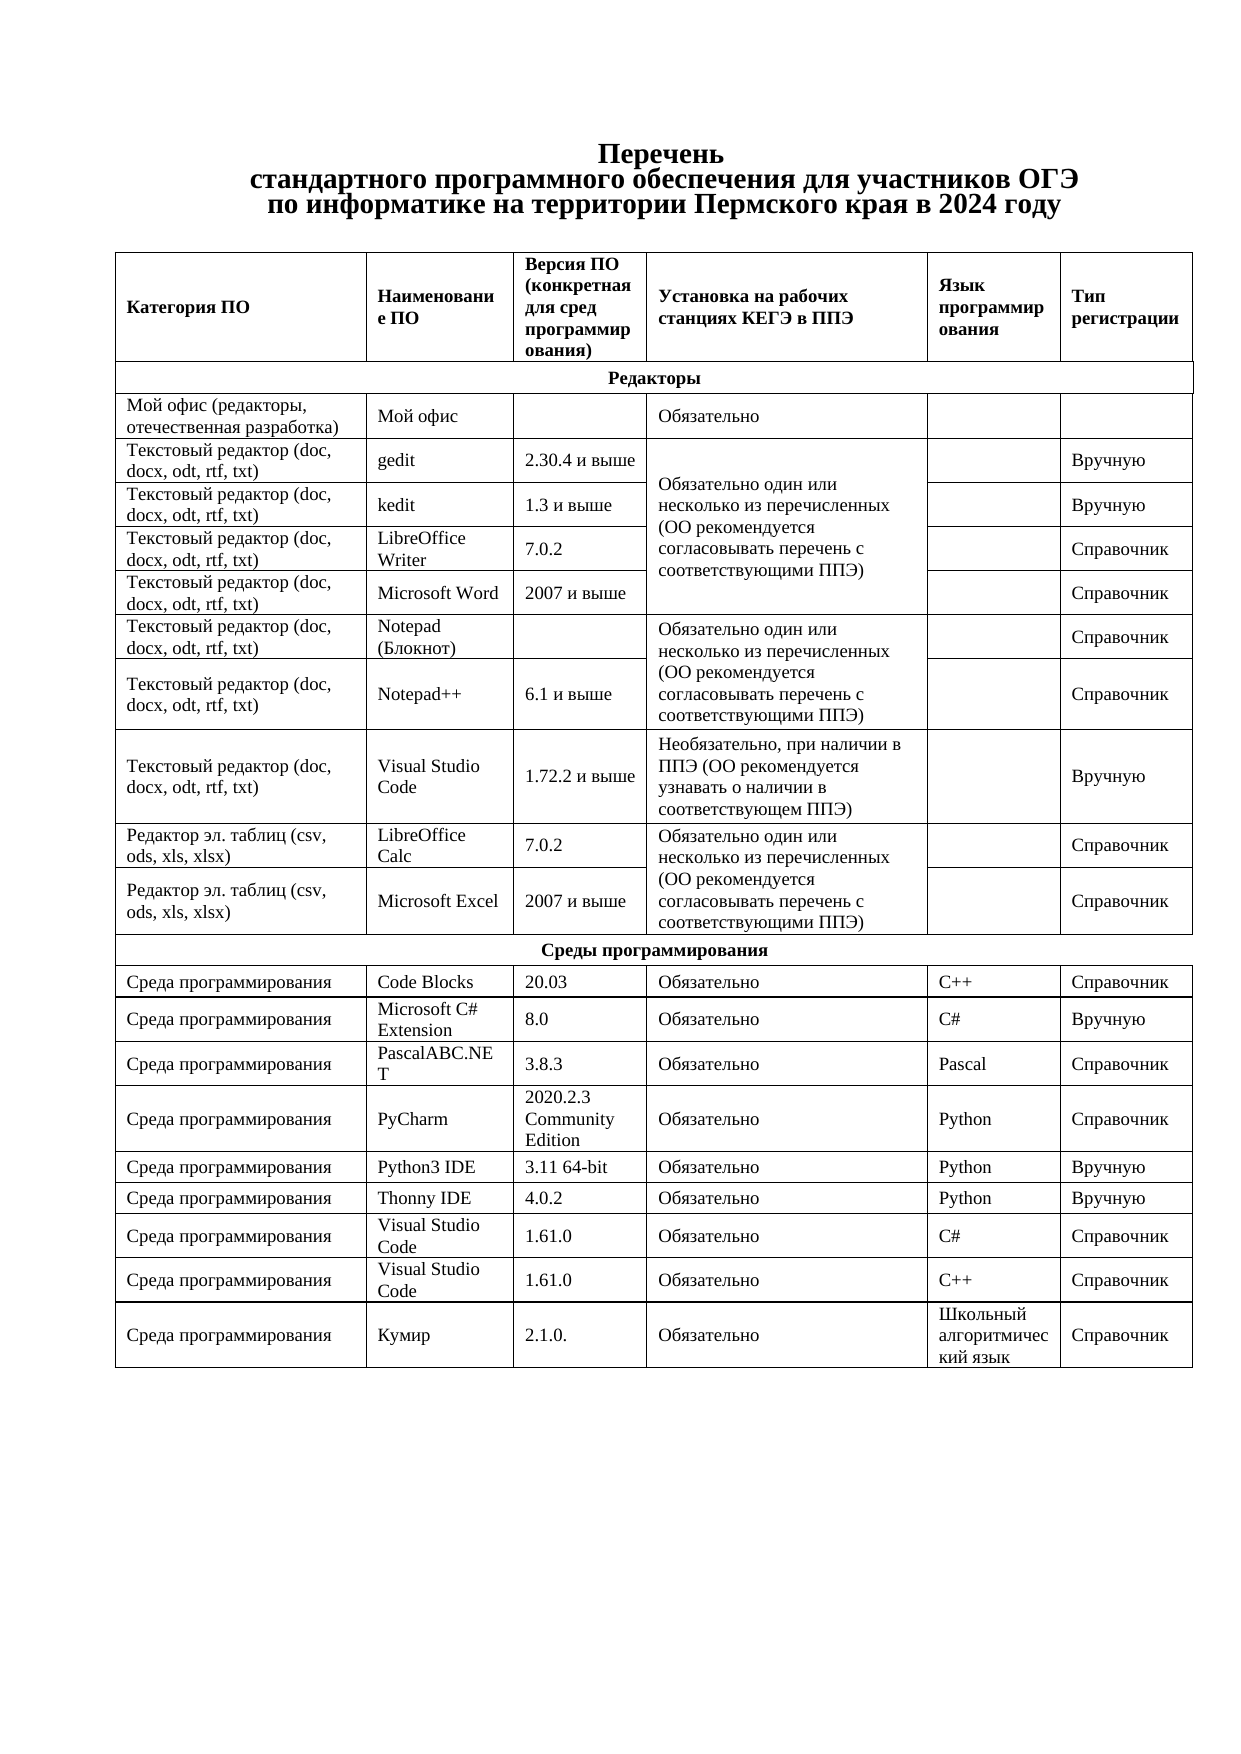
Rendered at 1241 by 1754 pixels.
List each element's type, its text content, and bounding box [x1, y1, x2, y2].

table_cell Обязательно [647, 998, 927, 1041]
table_cell PyCharm [367, 1086, 513, 1151]
table_cell 20.03 [514, 966, 646, 996]
table_cell [928, 571, 1060, 614]
table_cell Справочник [1061, 1258, 1192, 1301]
table_cell Обязательно [647, 394, 927, 437]
table_cell Мой офис [367, 394, 513, 437]
text Перечень стандартного программного обеспечения для участников ОГЭ [177, 143, 1152, 193]
table_cell Текстовый редактор (doc, docx, odt, rtf, txt) [116, 439, 366, 482]
table_cell Справочник [1061, 659, 1192, 729]
text по информатике на территории Пермского края в 2024 году [177, 193, 347, 218]
table_cell Notepad (Блокнот) [367, 615, 513, 658]
table_cell 4.0.2 [514, 1183, 646, 1213]
table_cell 2020.2.3 Community Edition [514, 1086, 646, 1151]
table_cell 8.0 [514, 998, 646, 1041]
table_cell Справочник [1061, 966, 1192, 996]
table_cell Обязательно [647, 1086, 927, 1151]
table_cell [928, 824, 1060, 867]
table_cell [514, 394, 646, 437]
table_cell 2.1.0. [514, 1303, 646, 1367]
table_header Язык программирования [928, 253, 1060, 361]
text по информатике на территории Пермского края в 2024 году [351, 193, 1152, 218]
table_cell Справочник [1061, 527, 1192, 570]
table_cell Python [928, 1152, 1060, 1182]
table_cell Обязательно один или несколько из перечисленных (ОО рекомендуется согласовывать перечень с соответствующими ППЭ) [647, 439, 927, 614]
table_cell Thonny IDE [367, 1183, 513, 1213]
table_cell Текстовый редактор (doc, docx, odt, rtf, txt) [116, 527, 366, 570]
table_cell Обязательно [647, 1214, 927, 1257]
table_cell [514, 615, 646, 658]
table_cell 2.30.4 и выше [514, 439, 646, 482]
table_cell [928, 868, 1060, 934]
table_header Наименование ПО [367, 253, 513, 361]
table_cell C# [928, 1214, 1060, 1257]
table_cell Среда программирования [116, 1152, 366, 1182]
table_cell [928, 527, 1060, 570]
table_cell Обязательно [647, 966, 927, 996]
table_cell Справочник [1061, 868, 1192, 934]
table_cell Microsoft C# Extension [367, 998, 513, 1041]
table_cell Python3 IDE [367, 1152, 513, 1182]
table_cell Текстовый редактор (doc, docx, odt, rtf, txt) [116, 615, 366, 658]
table_cell Справочник [1061, 1042, 1192, 1085]
table_cell C++ [928, 966, 1060, 996]
table_cell Обязательно [647, 1152, 927, 1182]
table_cell Вручную [1061, 998, 1192, 1041]
table_cell LibreOffice Calc [367, 824, 513, 867]
table_cell Обязательно [647, 1042, 927, 1085]
table_cell [928, 483, 1060, 526]
table_cell Справочник [1061, 1303, 1192, 1367]
table_cell Текстовый редактор (doc, docx, odt, rtf, txt) [116, 483, 366, 526]
table_cell 1.61.0 [514, 1214, 646, 1257]
table_cell Среда программирования [116, 1214, 366, 1257]
table_cell Текстовый редактор (doc, docx, odt, rtf, txt) [116, 571, 366, 614]
table_cell Visual Studio Code [367, 730, 513, 822]
table_cell Notepad++ [367, 659, 513, 729]
table_cell Среда программирования [116, 998, 366, 1041]
table_cell Справочник [1061, 1214, 1192, 1257]
table_cell Microsoft Word [367, 571, 513, 614]
table_cell Редактор эл. таблиц (csv, ods, xls, xlsx) [116, 824, 366, 867]
table_cell 6.1 и выше [514, 659, 646, 729]
table_cell Среда программирования [116, 1086, 366, 1151]
table_cell C++ [928, 1258, 1060, 1301]
table_cell Справочник [1061, 824, 1192, 867]
table_cell 7.0.2 [514, 527, 646, 570]
table_cell Справочник [1061, 1086, 1192, 1151]
table_cell Среда программирования [116, 1042, 366, 1085]
table_cell Справочник [1061, 615, 1192, 658]
table_cell kedit [367, 483, 513, 526]
table_cell Обязательно [647, 1258, 927, 1301]
table_cell Кумир [367, 1303, 513, 1367]
table_cell [928, 730, 1060, 822]
table_header Категория ПО [116, 253, 366, 361]
table_cell [928, 659, 1060, 729]
table_cell Pascal [928, 1042, 1060, 1085]
table_cell Среды программирования [116, 934, 1194, 965]
table_cell Среда программирования [116, 1183, 366, 1213]
table_cell Python [928, 1086, 1060, 1151]
table_cell Среда программирования [116, 966, 366, 996]
table_cell Редактор эл. таблиц (csv, ods, xls, xlsx) [116, 868, 366, 934]
table_cell Мой офис (редакторы, отечественная разработка) [116, 394, 366, 437]
table_cell Вручную [1061, 730, 1192, 822]
table_cell Текстовый редактор (doc, docx, odt, rtf, txt) [116, 659, 366, 729]
table_cell Среда программирования [116, 1303, 366, 1367]
table_cell gedit [367, 439, 513, 482]
table_cell Обязательно [647, 1183, 927, 1213]
table_cell Справочник [1061, 571, 1192, 614]
table_cell Вручную [1061, 483, 1192, 526]
table_cell Необязательно, при наличии в ППЭ (ОО рекомендуется узнавать о наличии в соответствующем ППЭ) [647, 730, 927, 822]
table_cell [928, 615, 1060, 658]
table_cell [928, 394, 1060, 437]
table_cell Редакторы [116, 362, 1193, 393]
table_cell Вручную [1061, 1183, 1192, 1213]
table_cell 1.3 и выше [514, 483, 646, 526]
table_cell Школьный алгоритмический язык [928, 1303, 1060, 1367]
table_cell 1.61.0 [514, 1258, 646, 1301]
table_cell 7.0.2 [514, 824, 646, 867]
table_header Тип регистрации [1061, 253, 1192, 361]
table_cell Обязательно один или несколько из перечисленных (ОО рекомендуется согласовывать перечень с соответствующими ППЭ) [647, 615, 927, 729]
table_cell Вручную [1061, 439, 1192, 482]
table_cell 2007 и выше [514, 571, 646, 614]
table_cell Visual Studio Code [367, 1258, 513, 1301]
table_cell Обязательно [647, 1303, 927, 1367]
table_cell [928, 439, 1060, 482]
table_cell Visual Studio Code [367, 1214, 513, 1257]
table_cell C# [928, 998, 1060, 1041]
table_cell [1061, 394, 1192, 437]
table_cell Среда программирования [116, 1258, 366, 1301]
table_cell 3.11 64-bit [514, 1152, 646, 1182]
table_cell Microsoft Excel [367, 868, 513, 934]
table_cell 2007 и выше [514, 868, 646, 934]
table_cell PascalABC.NET [367, 1042, 513, 1085]
table_header Версия ПО (конкретная для сред программирования) [514, 253, 646, 361]
table_cell 1.72.2 и выше [514, 730, 646, 822]
table_cell Текстовый редактор (doc, docx, odt, rtf, txt) [116, 730, 366, 822]
table_header Установка на рабочих станциях КЕГЭ в ППЭ [647, 253, 927, 361]
table_cell Обязательно один или несколько из перечисленных (ОО рекомендуется согласовывать перечень с соответствующими ППЭ) [647, 824, 927, 934]
table_cell LibreOffice Writer [367, 527, 513, 570]
table_cell Python [928, 1183, 1060, 1213]
table_cell 3.8.3 [514, 1042, 646, 1085]
table_cell Code Blocks [367, 966, 513, 996]
table_cell Вручную [1061, 1152, 1192, 1182]
